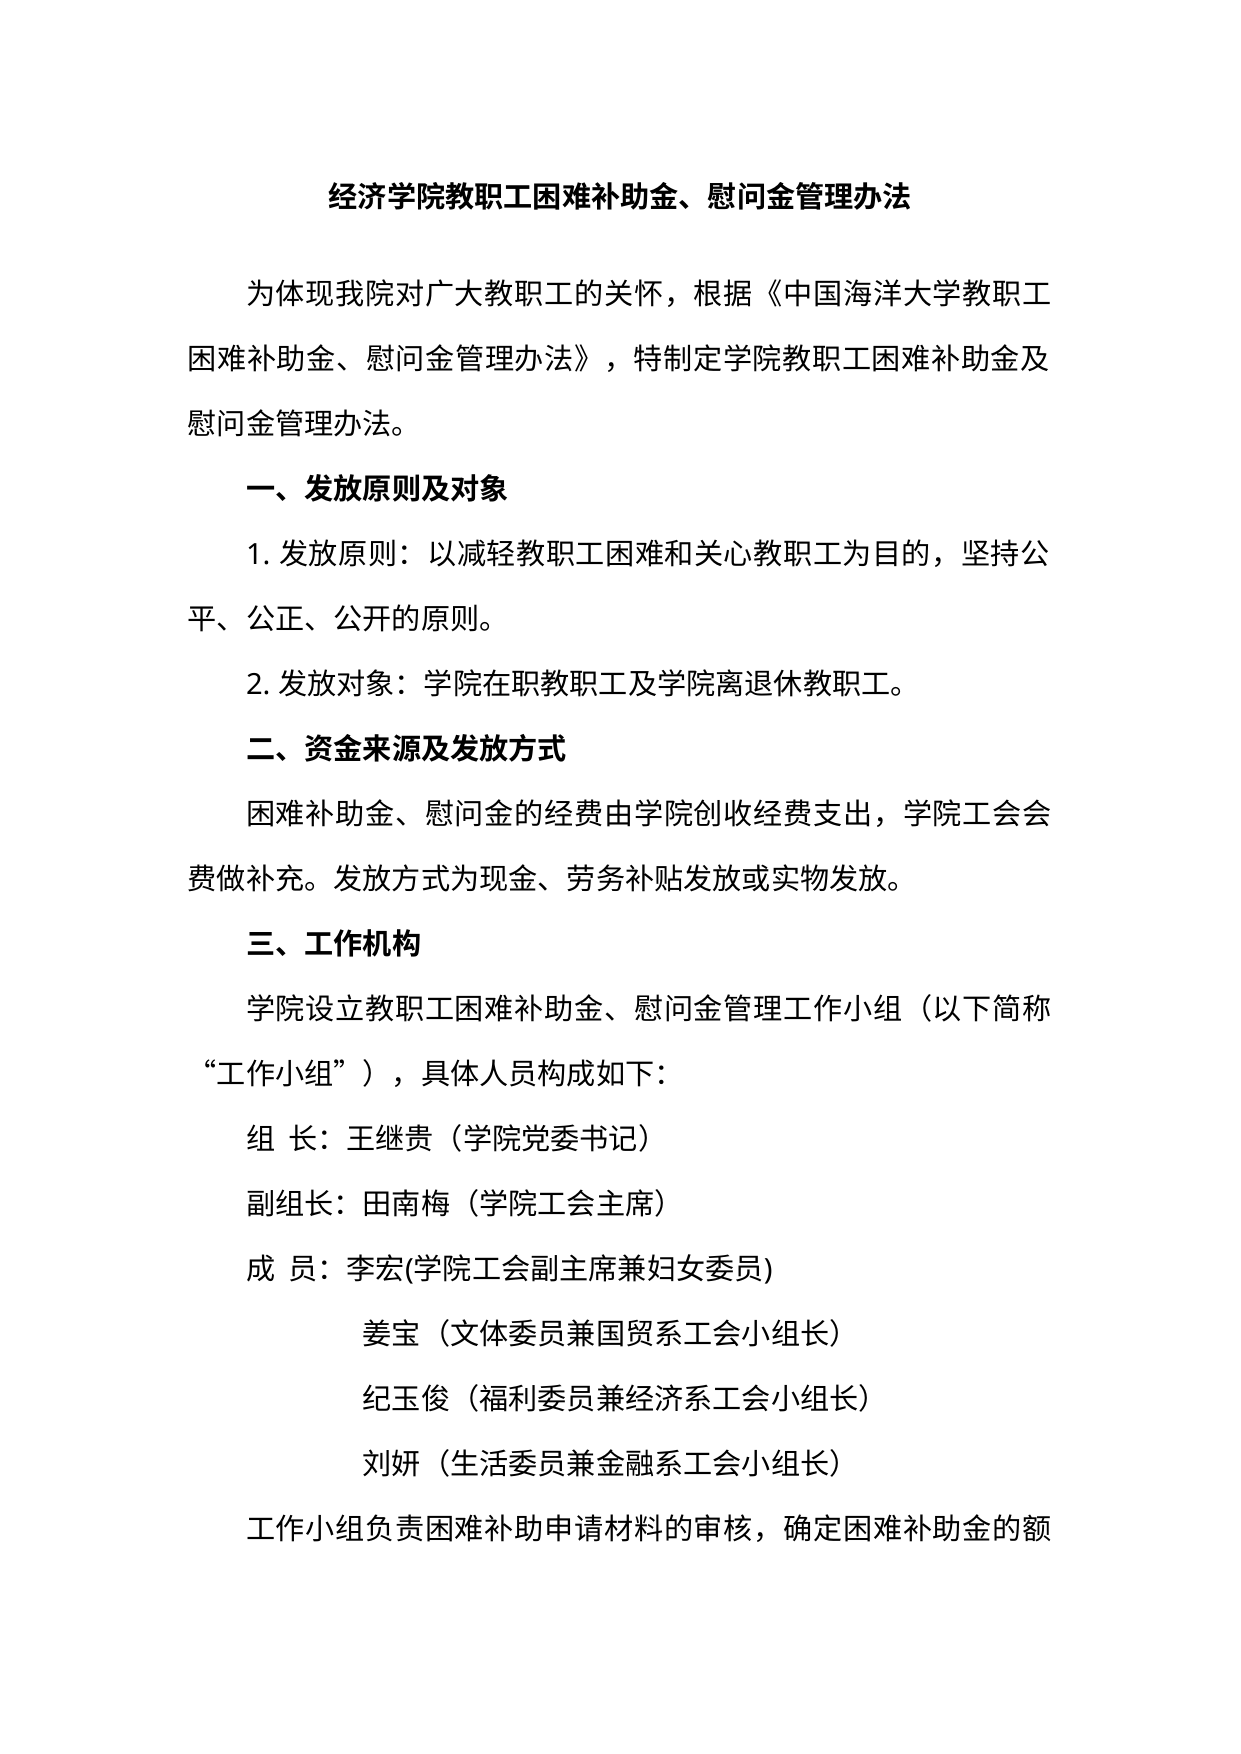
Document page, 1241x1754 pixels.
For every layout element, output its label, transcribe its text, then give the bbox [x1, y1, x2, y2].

text 为体现我院对广大教职工的关怀，根据《中国海洋大学教职工困难补助金、慰问金管理办法》，特制定学院教职工困难补助金及慰问金管理办法。 [187, 259, 1053, 454]
text 副组长：田南梅（学院工会主席） [187, 1169, 1053, 1234]
text 成 员：李宏(学院工会副主席兼妇女委员) [187, 1234, 1053, 1299]
text 经济学院教职工困难补助金、慰问金管理办法 [187, 162, 1053, 227]
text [187, 1494, 1053, 1559]
text 纪玉俊（福利委员兼经济系工会小组长） [187, 1364, 1053, 1429]
text 学院设立教职工困难补助金、慰问金管理工作小组（以下简称“工作小组”），具体人员构成如下： [187, 974, 1053, 1104]
text 二、资金来源及发放方式 [187, 714, 1053, 779]
text 1. 发放原则：以减轻教职工困难和关心教职工为目的，坚持公平、公正、公开的原则。 [187, 519, 1053, 649]
text 一、发放原则及对象 [187, 454, 1053, 519]
text 困难补助金、慰问金的经费由学院创收经费支出，学院工会会费做补充。发放方式为现金、劳务补贴发放或实物发放。 [187, 779, 1053, 909]
text 组 长：王继贵（学院党委书记） [187, 1104, 1053, 1169]
text 姜宝（文体委员兼国贸系工会小组长） [187, 1299, 1053, 1364]
text 2. 发放对象：学院在职教职工及学院离退休教职工。 [187, 649, 1053, 714]
text 刘妍（生活委员兼金融系工会小组长） [187, 1429, 1053, 1494]
text 三、工作机构 [187, 909, 1053, 974]
